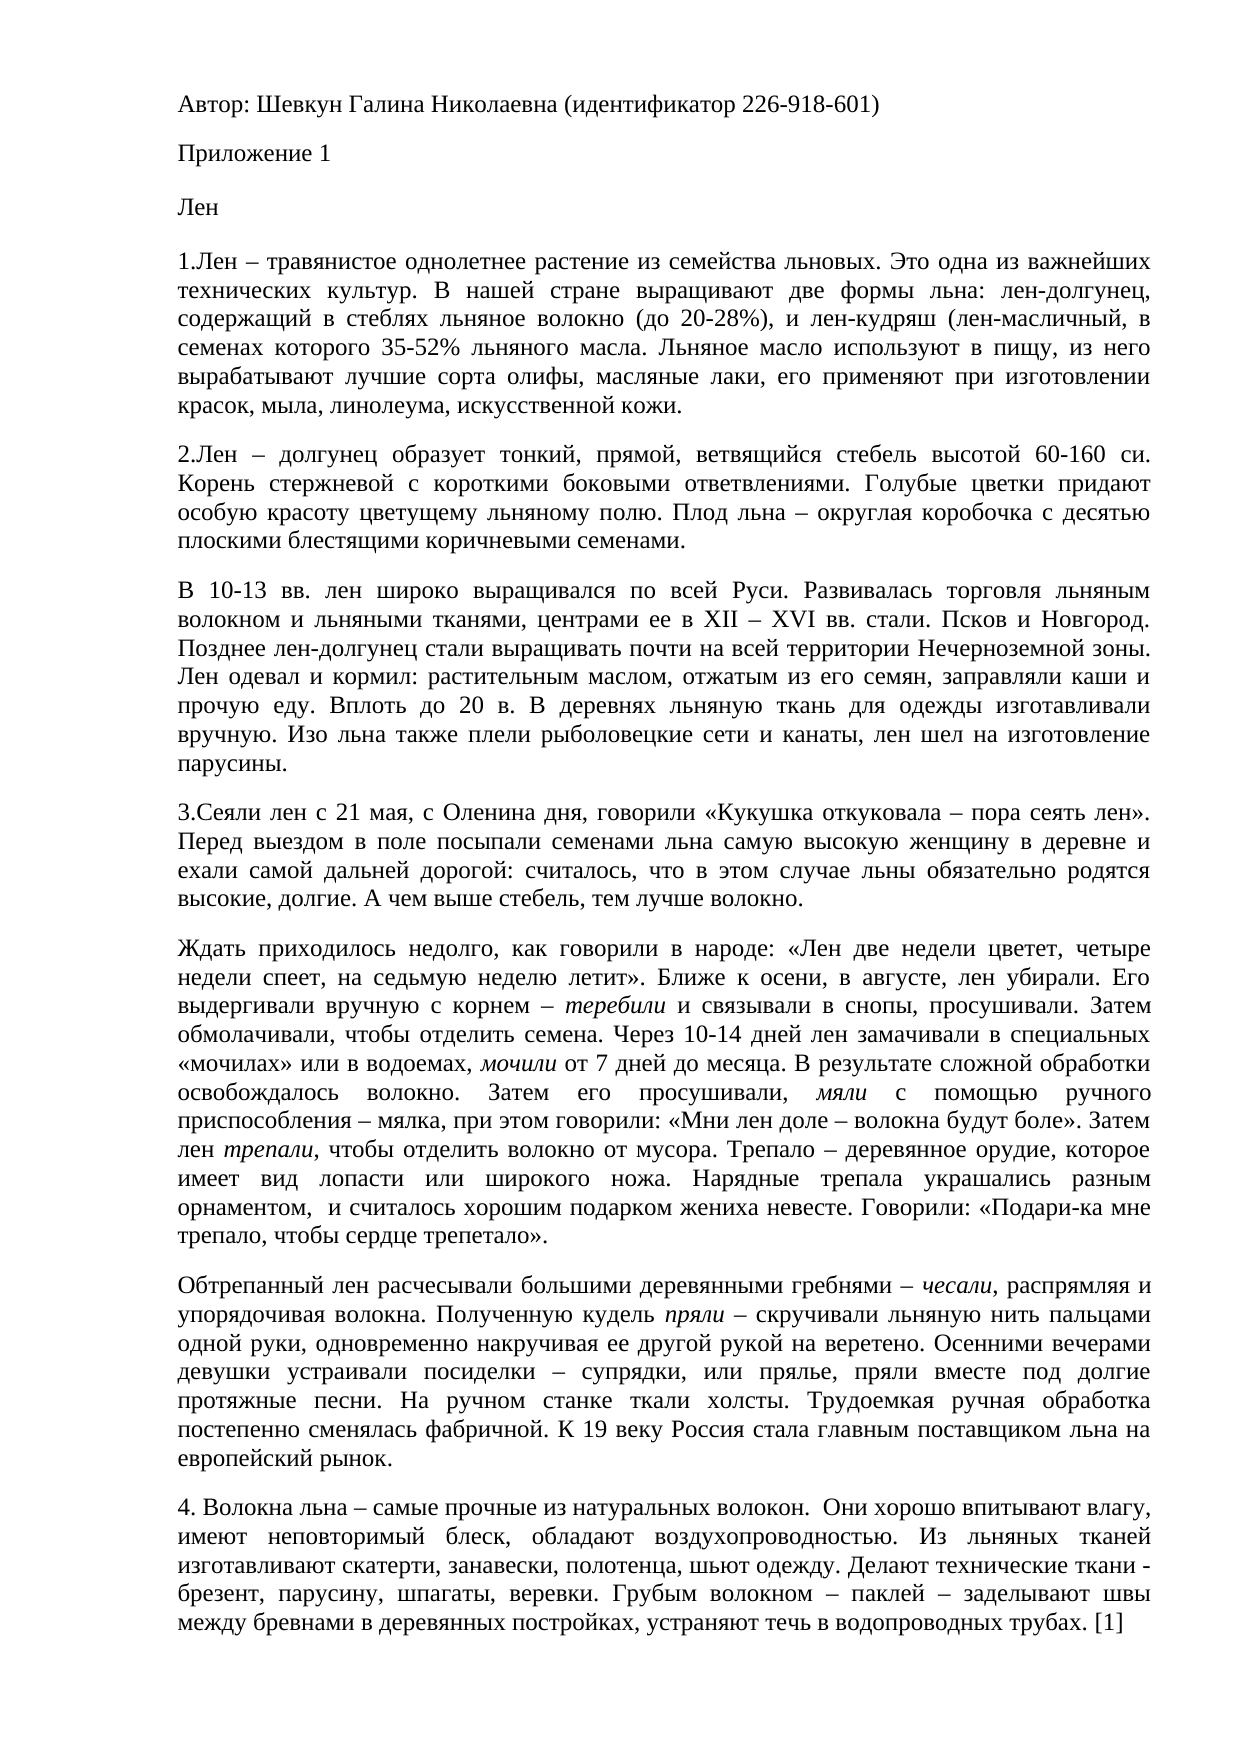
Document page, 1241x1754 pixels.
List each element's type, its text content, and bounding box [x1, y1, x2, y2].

text 3.Сеяли лен с 21 мая, с Оленина дня, говорили «Кукушка откуковала – пора сеять лен». Перед выездом в поле посыпали семенами льна самую высокую женщину в деревне и ехали самой дальней дорогой: считалось, что в этом случае льны обязательно родятся высокие, долгие. А чем выше стебель, тем лучше волокно. [177, 797, 1152, 912]
text Ждать приходилось недолго, как говорили в народе: «Лен две недели цветет, четыре недели спеет, на седьмую неделю летит». Ближе к осени, в августе, лен убирали. Его выдергивали вручную с корнем – теребили и связывали в снопы, просушивали. Затем обмолачивали, чтобы отделить семена. Через 10-14 дней лен замачивали в специальных «мочилах» или в водоемах, мочили от 7 дней до месяца. В результате сложной обработки освобождалось волокно. Затем его просушивали, мяли с помощью ручного приспособления – мялка, при этом говорили: «Мни лен доле – волокна будут боле». Затем лен трепали, чтобы отделить волокно от мусора. Трепало – деревянное орудие, которое имеет вид лопасти или широкого ножа. Нарядные трепала украшались разным орнаментом, и считалось хорошим подарком жениха невесте. Говорили: «Подари-ка мне трепало, чтобы сердце трепетало». [177, 933, 1152, 1249]
text В 10-13 вв. лен широко выращивался по всей Руси. Развивалась торговля льняным волокном и льняными тканями, центрами ее в XII – XVI вв. стали. Псков и Новгород. Позднее лен-долгунец стали выращивать почти на всей территории Нечерноземной зоны. Лен одевал и кормил: растительным маслом, отжатым из его семян, заправляли каши и прочую еду. Вплоть до 20 в. В деревнях льняную ткань для одежды изготавливали вручную. Изо льна также плели рыболовецкие сети и канаты, лен шел на изготовление парусины. [177, 575, 1152, 776]
text 1.Лен – травянистое однолетнее растение из семейства льновых. Это одна из важнейших технических культур. В нашей стране выращивают две формы льна: лен-долгунец, содержащий в стеблях льняное волокно (до 20-28%), и лен-кудряш (лен-масличный, в семенах которого 35-52% льняного масла. Льняное масло используют в пищу, из него вырабатывают лучшие сорта олифы, масляные лаки, его применяют при изготовлении красок, мыла, линолеума, искусственной кожи. [177, 246, 1152, 418]
text 4. Волокна льна – самые прочные из натуральных волокон. Они хорошо впитывают влагу, имеют неповторимый блеск, обладают воздухопроводностью. Из льняных тканей изготавливают скатерти, занавески, полотенца, шьют одежду. Делают технические ткани - брезент, парусину, шпагаты, веревки. Грубым волокном – паклей – заделывают швы между бревнами в деревянных постройках, устраняют течь в водопроводных трубах. [1] [177, 1492, 1152, 1636]
text Автор: Шевкун Галина Николаевна (идентификатор 226-918-601) [177, 89, 1152, 117]
text Лен [177, 192, 1152, 221]
text 2.Лен – долгунец образует тонкий, прямой, ветвящийся стебель высотой 60-160 си. Корень стержневой с короткими боковыми ответвлениями. Голубые цветки придают особую красоту цветущему льняному полю. Плод льна – округлая коробочка с десятью плоскими блестящими коричневыми семенами. [177, 439, 1152, 554]
text Приложение 1 [177, 138, 1152, 167]
text Обтрепанный лен расчесывали большими деревянными гребнями – чесали, распрямляя и упорядочивая волокна. Полученную кудель пряли – скручивали льняную нить пальцами одной руки, одновременно накручивая ее другой рукой на веретено. Осенними вечерами девушки устраивали посиделки – супрядки, или прялье, пряли вместе под долгие протяжные песни. На ручном станке ткали холсты. Трудоемкая ручная обработка постепенно сменялась фабричной. К 19 веку Россия стала главным поставщиком льна на европейский рынок. [177, 1270, 1152, 1471]
